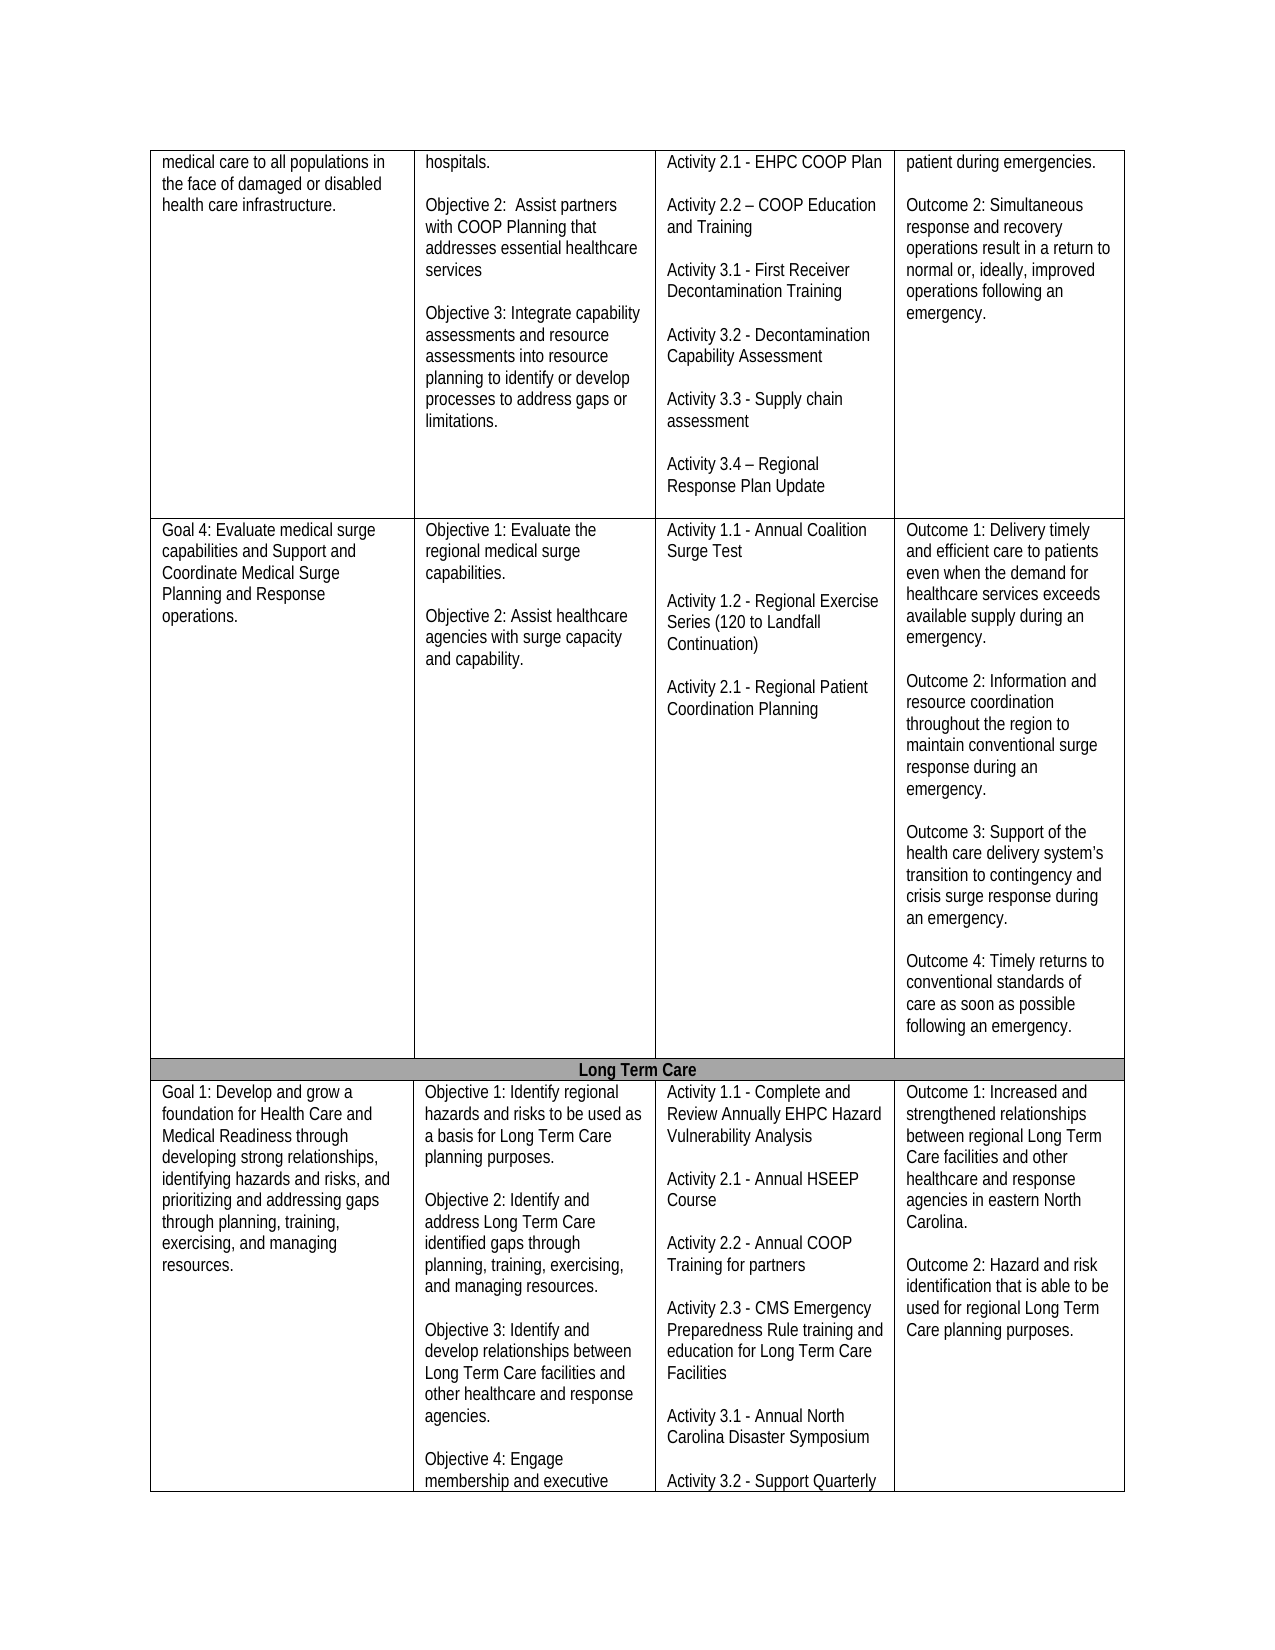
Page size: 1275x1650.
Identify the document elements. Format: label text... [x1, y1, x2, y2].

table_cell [656, 1081, 894, 1491]
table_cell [151, 151, 414, 518]
table_cell Outcome 1: Delivery timely and efficient care to patients even when the demand for healthcare services exceeds available supply during an emergency. Outcome 2: Information and resource coordination throughout the region to maintain conventional surge response during an emergency. Outcome 3: Support of the health care delivery system’s transition to contingency and crisis surge response during an emergency. Outcome 4: Timely returns to conventional standards of care as soon as possible following an emergency. [895, 519, 1124, 1058]
table_cell Goal 4: Evaluate medical surge capabilities and Support and Coordinate Medical Surge Planning and Response operations. [151, 519, 414, 1058]
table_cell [415, 151, 655, 518]
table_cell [414, 1081, 655, 1491]
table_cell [656, 151, 894, 518]
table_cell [895, 151, 1124, 518]
table_cell Objective 1: Evaluate the regional medical surge capabilities. Objective 2: Assist healthcare agencies with surge capacity and capability. [415, 519, 655, 1058]
table_cell Long Term Care [151, 1059, 1124, 1080]
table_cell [895, 1081, 1124, 1491]
table_cell Activity 1.1 - Annual Coalition Surge Test Activity 1.2 - Regional Exercise Series (120 to Landfall Continuation) Activity 2.1 - Regional Patient Coordination Planning [656, 519, 894, 1058]
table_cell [151, 1081, 413, 1491]
